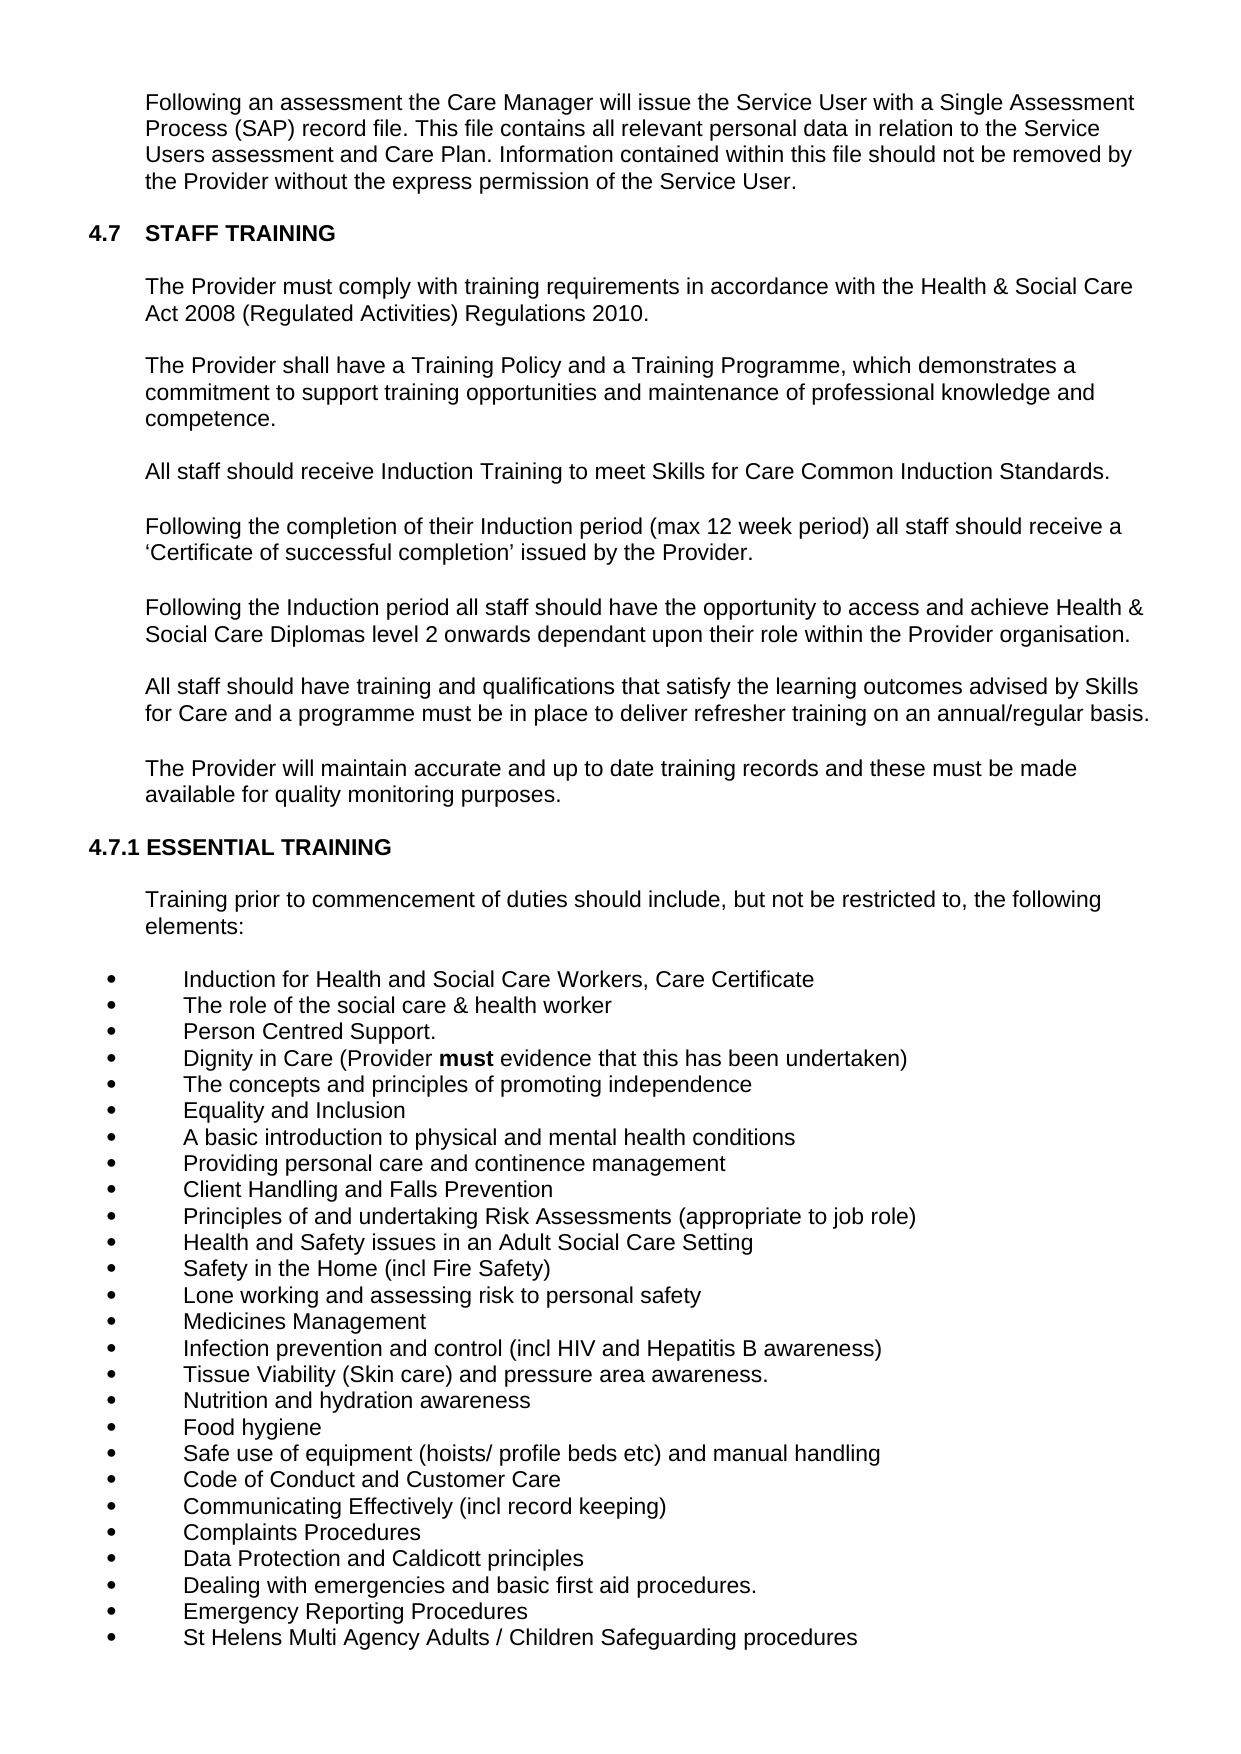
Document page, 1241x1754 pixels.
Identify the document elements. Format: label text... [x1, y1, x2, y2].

list Providing personal care and continence management [107, 1150, 1152, 1176]
text Training prior to commencement of duties should include, but not be restricted to, the following elements: [145, 886, 1152, 939]
list Communicating Effectively (incl record keeping) [107, 1493, 1152, 1519]
text All staff should receive Induction Training to meet Skills for Care Common Induction Standards. [145, 458, 1152, 513]
list A basic introduction to physical and mental health conditions [107, 1124, 1152, 1150]
text Following an assessment the Care Manager will issue the Service User with a Single Assessment Process (SAP) record file. This file contains all relevant personal data in relation to the Service Users assessment and Care Plan. Information contained within this file should not be removed by the Provider without the express permission of the Service User. [145, 89, 1152, 194]
list Equality and Inclusion [107, 1097, 1152, 1124]
list St Helens Multi Agency Adults / Children Safeguarding procedures [107, 1624, 1152, 1651]
list The concepts and principles of promoting independence [107, 1071, 1152, 1097]
list Infection prevention and control (incl HIV and Hepatitis B awareness) [107, 1334, 1152, 1361]
list Complaints Procedures [107, 1519, 1152, 1545]
list Induction for Health and Social Care Workers, Care Certificate [107, 966, 1152, 992]
list Safe use of equipment (hoists/ profile beds etc) and manual handling [107, 1440, 1152, 1466]
list Client Handling and Falls Prevention [107, 1176, 1152, 1203]
text Following the completion of their Induction period (max 12 week period) all staff should receive a ‘Certificate of successful completion’ issued by the Provider. [145, 513, 1152, 594]
list Person Centred Support. [107, 1018, 1152, 1044]
text The Provider will maintain accurate and up to date training records and these must be made available for quality monitoring purposes. [145, 755, 1152, 807]
text 4.7.1 ESSENTIAL TRAINING [89, 834, 1152, 860]
list Lone working and assessing risk to personal safety [107, 1282, 1152, 1308]
list Code of Conduct and Customer Care [107, 1466, 1152, 1493]
list Data Protection and Caldicott principles [107, 1545, 1152, 1572]
list Food hygiene [107, 1413, 1152, 1440]
list Nutrition and hydration awareness [107, 1387, 1152, 1413]
list Dignity in Care (Provider must evidence that this has been undertaken) [107, 1044, 1152, 1071]
list Principles of and undertaking Risk Assessments (appropriate to job role) [107, 1203, 1152, 1229]
list Dealing with emergencies and basic first aid procedures. [107, 1572, 1152, 1598]
list Safety in the Home (incl Fire Safety) [107, 1255, 1152, 1282]
text The Provider must comply with training requirements in accordance with the Health & Social Care Act 2008 (Regulated Activities) Regulations 2010. [145, 273, 1152, 326]
list Health and Safety issues in an Adult Social Care Setting [107, 1229, 1152, 1255]
list The role of the social care & health worker [107, 992, 1152, 1018]
list Tissue Viability (Skin care) and pressure area awareness. [107, 1361, 1152, 1387]
text 4.7 STAFF TRAINING [89, 220, 1152, 247]
list Medicines Management [107, 1308, 1152, 1334]
text Following the Induction period all staff should have the opportunity to access and achieve Health & Social Care Diplomas level 2 onwards dependant upon their role within the Provider organisation. [145, 594, 1152, 647]
text All staff should have training and qualifications that satisfy the learning outcomes advised by Skills for Care and a programme must be in place to deliver refresher training on an annual/regular basis. [145, 673, 1152, 755]
text The Provider shall have a Training Policy and a Training Programme, which demonstrates a commitment to support training opportunities and maintenance of professional knowledge and competence. [145, 352, 1152, 431]
list Emergency Reporting Procedures [107, 1598, 1152, 1624]
